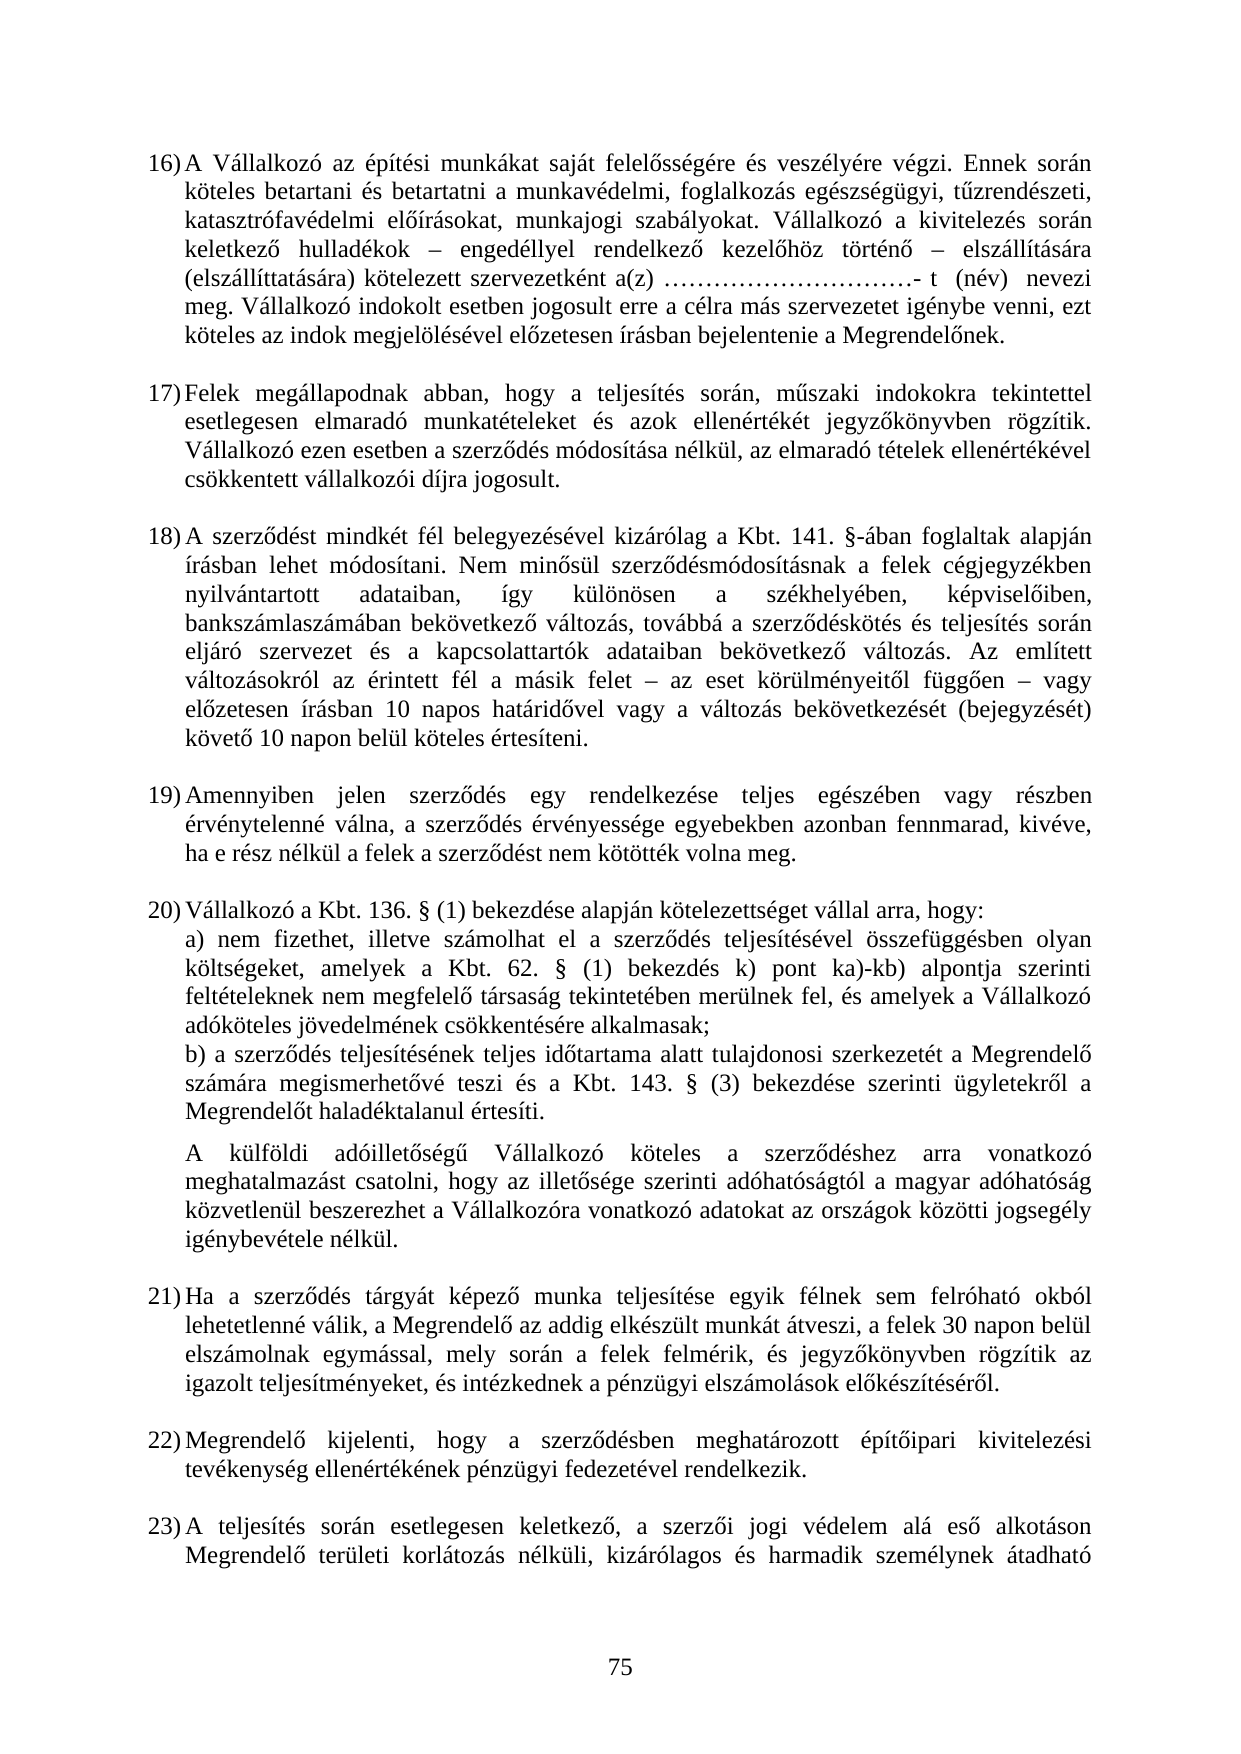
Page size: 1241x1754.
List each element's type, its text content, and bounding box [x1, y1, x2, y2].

text a) nem fizethet, illetve számolhat el a szerződés teljesítésével összefüggésben olyan költségeket, amelyek a Kbt. 62. § (1) bekezdés k) pont ka)-kb) alpontja szerinti feltételeknek nem megfelelő társaság tekintetében merülnek fel, és amelyek a Vállalkozó adóköteles jövedelmének csökkentésére alkalmasak; [185, 924, 1093, 1039]
list Amennyiben jelen szerződés egy rendelkezése teljes egészében vagy részben érvénytelenné válna, a szerződés érvényessége egyebekben azonban fennmarad, kivéve, ha e rész nélkül a felek a szerződést nem kötötték volna meg. [148, 780, 1093, 866]
text b) a szerződés teljesítésének teljes időtartama alatt tulajdonosi szerkezetét a Megrendelő számára megismerhetővé teszi és a Kbt. 143. § (3) bekezdése szerinti ügyletekről a Megrendelőt haladéktalanul értesíti. [185, 1039, 1093, 1125]
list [148, 1511, 1093, 1569]
list Ha a szerződés tárgyát képező munka teljesítése egyik félnek sem felróható okból lehetetlenné válik, a Megrendelő az addig elkészült munkát átveszi, a felek 30 napon belül elszámolnak egymással, mely során a felek felmérik, és jegyzőkönyvben rögzítik az igazolt teljesítményeket, és intézkednek a pénzügyi elszámolások előkészítéséről. [148, 1281, 1093, 1396]
list Felek megállapodnak abban, hogy a teljesítés során, műszaki indokokra tekintettel esetlegesen elmaradó munkatételeket és azok ellenértékét jegyzőkönyvben rögzítik. Vállalkozó ezen esetben a szerződés módosítása nélkül, az elmaradó tételek ellenértékével csökkentett vállalkozói díjra jogosult. [148, 378, 1093, 493]
list Vállalkozó a Kbt. 136. § (1) bekezdése alapján kötelezettséget vállal arra, hogy: [148, 895, 1093, 924]
text A külföldi adóilletőségű Vállalkozó köteles a szerződéshez arra vonatkozó meghatalmazást csatolni, hogy az illetősége szerinti adóhatóságtól a magyar adóhatóság közvetlenül beszerezhet a Vállalkozóra vonatkozó adatokat az országok közötti jogsegély igénybevétele nélkül. [185, 1138, 1093, 1253]
list A Vállalkozó az építési munkákat saját felelősségére és veszélyére végzi. Ennek során köteles betartani és betartatni a munkavédelmi, foglalkozás egészségügyi, tűzrendészeti, katasztrófavédelmi előírásokat, munkajogi szabályokat. Vállalkozó a kivitelezés során keletkező hulladékok – engedéllyel rendelkező kezelőhöz történő – elszállítására (elszállíttatására) kötelezett szervezetként a(z) …………………………- t (név) nevezi meg. Vállalkozó indokolt esetben jogosult erre a célra más szervezetet igénybe venni, ezt köteles az indok megjelölésével előzetesen írásban bejelentenie a Megrendelőnek. [148, 148, 1093, 349]
list Megrendelő kijelenti, hogy a szerződésben meghatározott építőipari kivitelezési tevékenység ellenértékének pénzügyi fedezetével rendelkezik. [148, 1425, 1093, 1483]
list A szerződést mindkét fél belegyezésével kizárólag a Kbt. 141. §-ában foglaltak alapján írásban lehet módosítani. Nem minősül szerződésmódosításnak a felek cégjegyzékben nyilvántartott adataiban, így különösen a székhelyében, képviselőiben, bankszámlaszámában bekövetkező változás, továbbá a szerződéskötés és teljesítés során eljáró szervezet és a kapcsolattartók adataiban bekövetkező változás. Az említett változásokról az érintett fél a másik felet – az eset körülményeitől függően – vagy előzetesen írásban 10 napos határidővel vagy a változás bekövetkezését (bejegyzését) követő 10 napon belül köteles értesíteni. [148, 521, 1093, 751]
